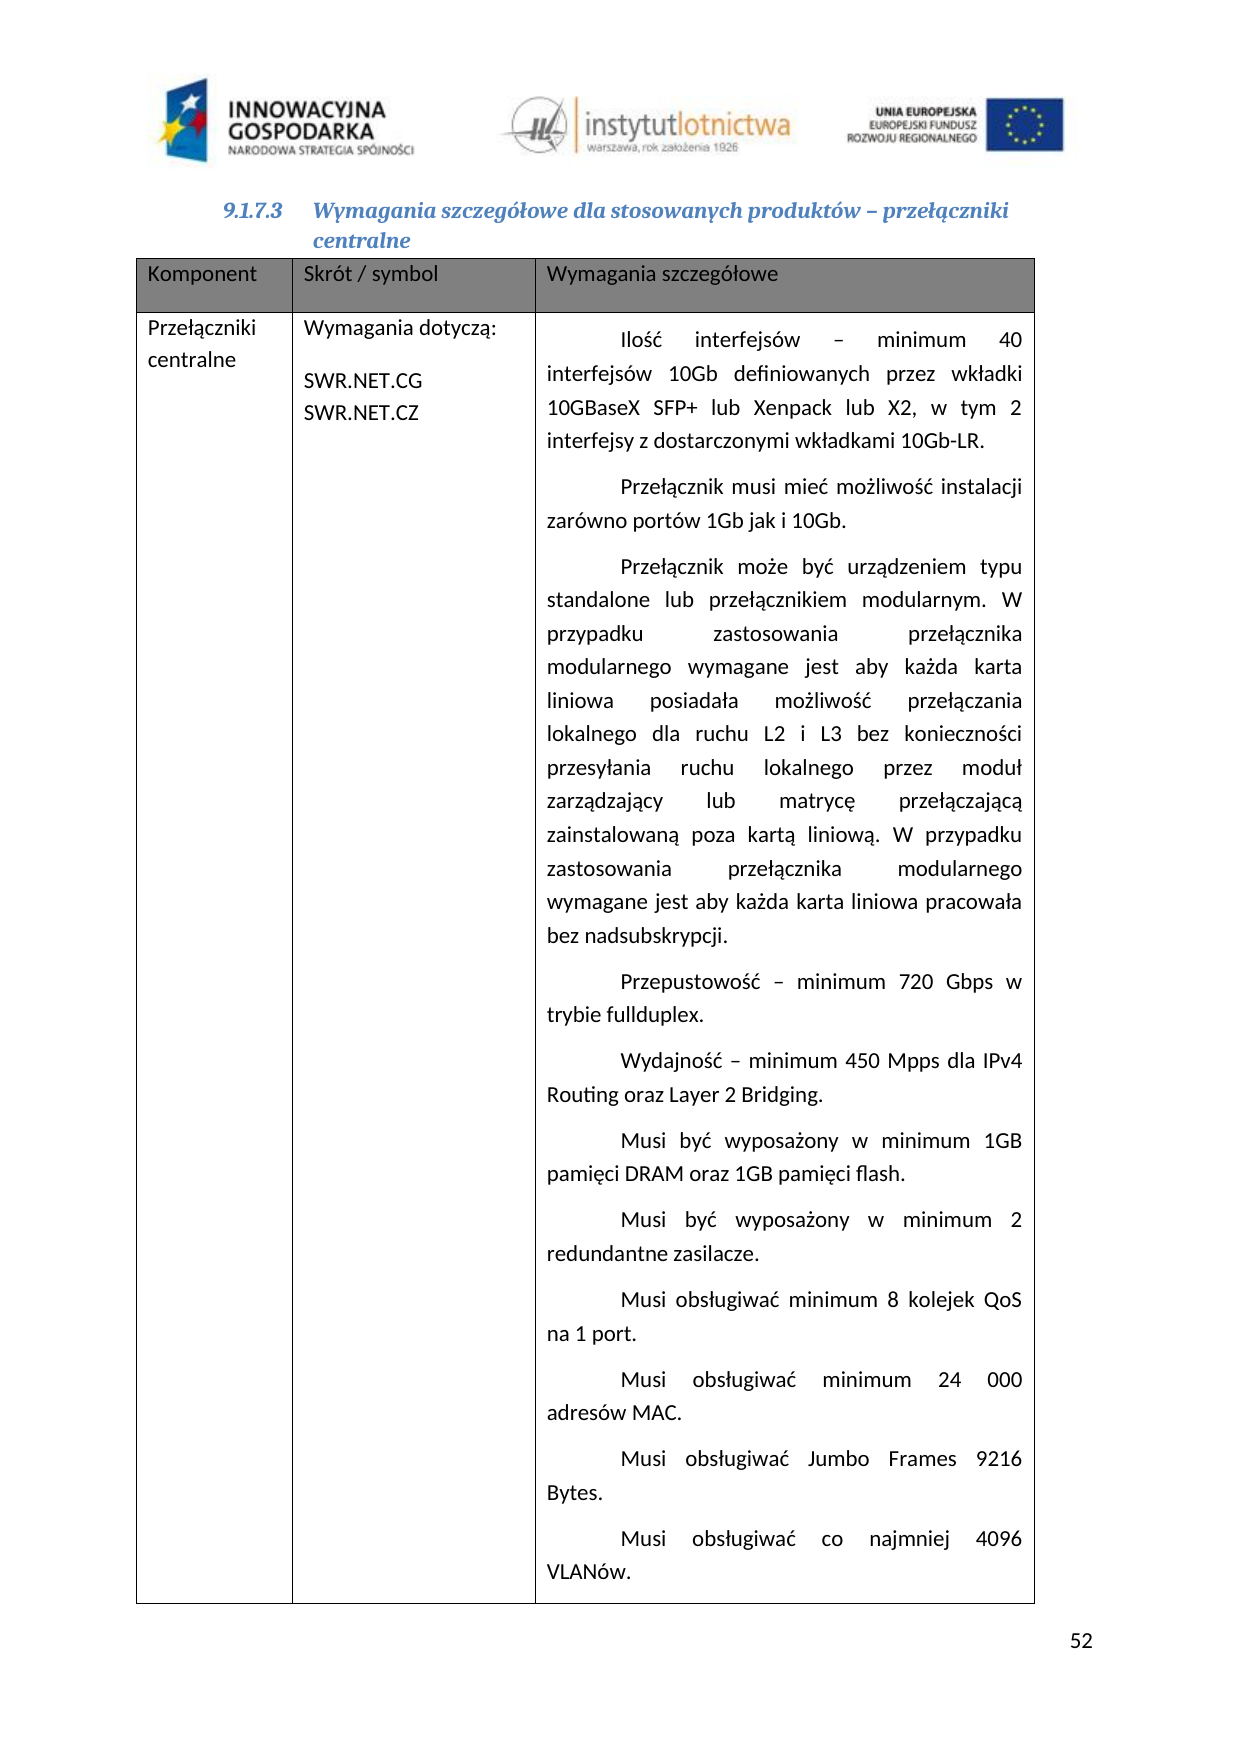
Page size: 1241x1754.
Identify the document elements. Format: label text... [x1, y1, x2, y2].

subtitle Wymagania szczegółowe dla stosowanych produktów – przełączniki centralne [223, 198, 1093, 254]
table_cell Wymagania dotyczą: SWR.NET.CG SWR.NET.CZ [293, 313, 535, 1603]
table_header Komponent [137, 259, 292, 312]
table_header Wymagania szczegółowe [536, 259, 1034, 312]
table_header Skrót / symbol [293, 259, 535, 312]
picture [147, 73, 1082, 177]
table_cell Przełączniki centralne [137, 313, 292, 1603]
